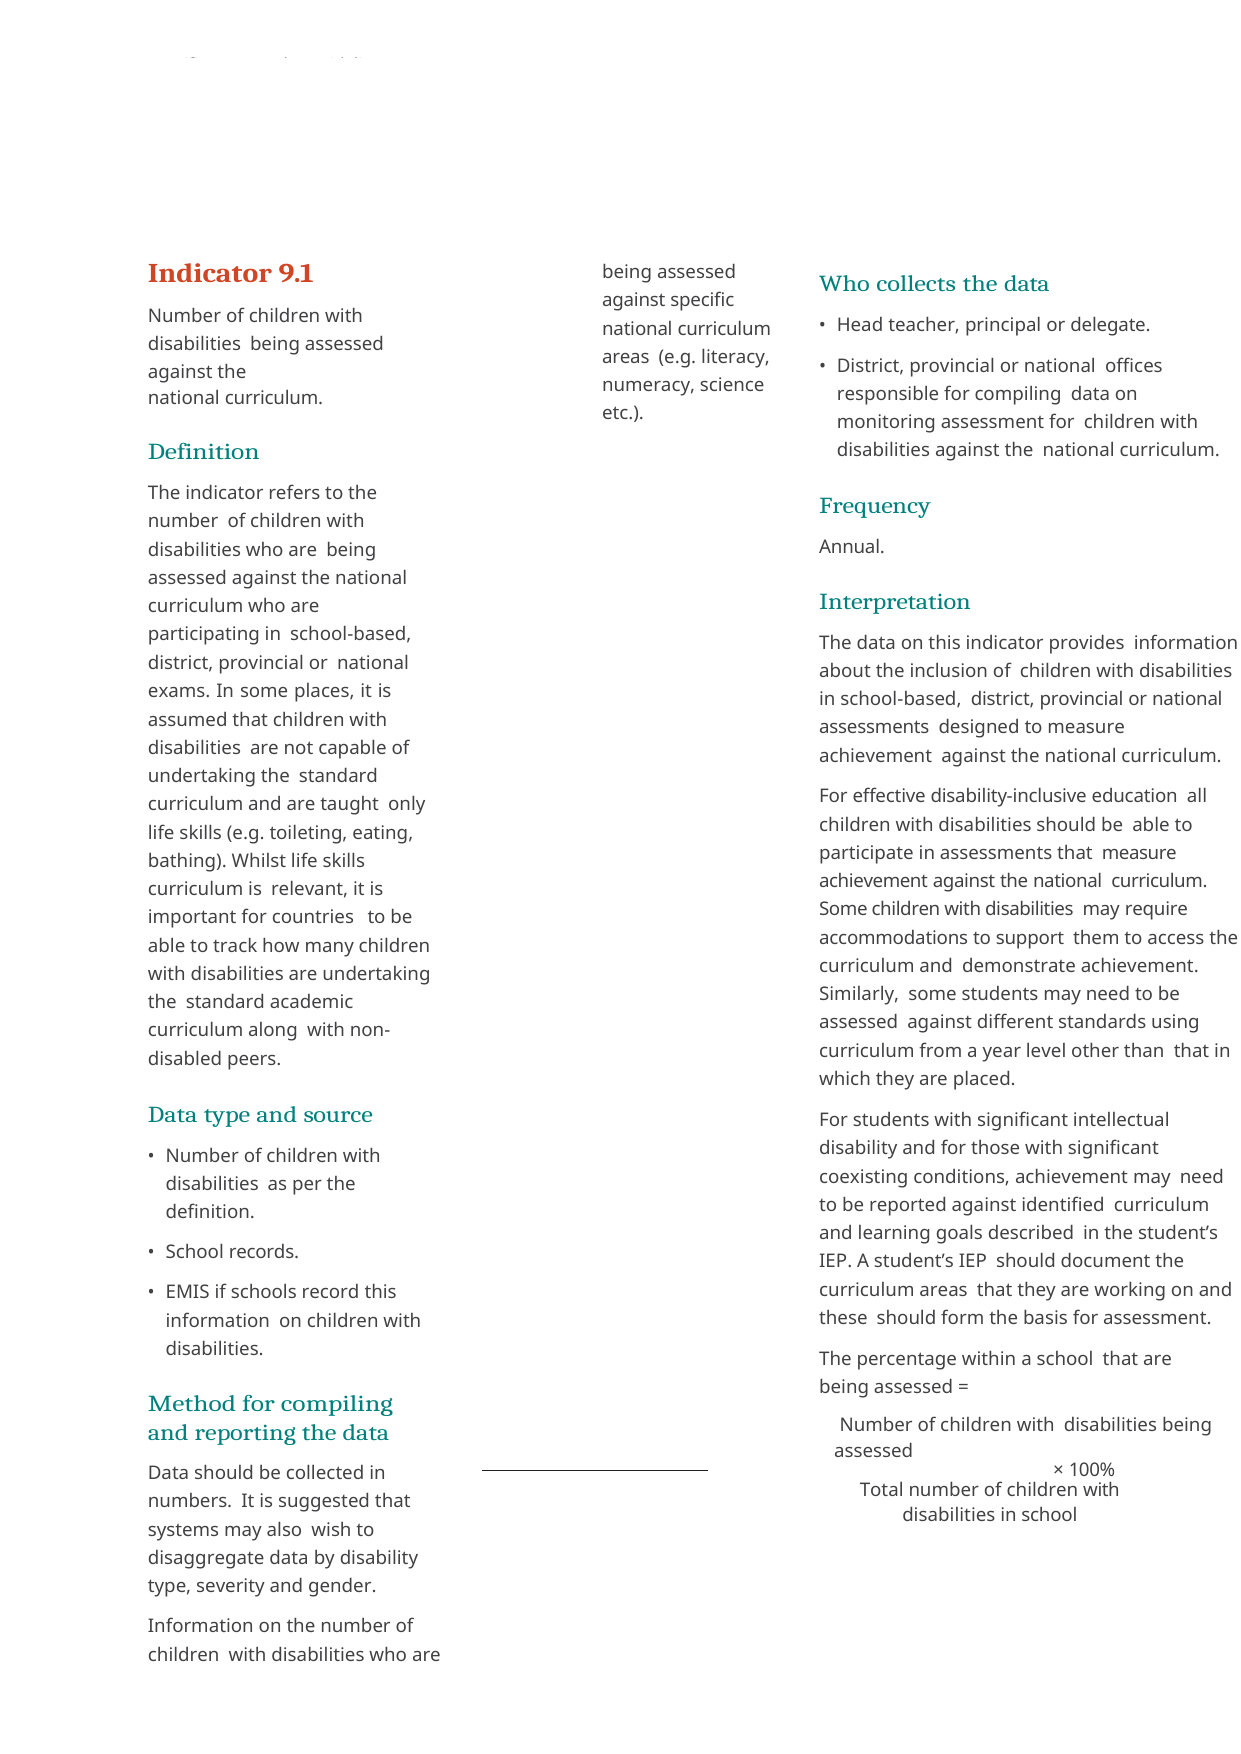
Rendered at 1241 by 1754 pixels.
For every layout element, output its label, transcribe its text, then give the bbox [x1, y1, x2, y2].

subtitle Indicator 9.1 [148, 258, 450, 290]
text Number of children with disabilities being assessed [834, 1411, 1215, 1463]
list EMIS if schools record this information on children with disabilities. [147, 1279, 450, 1361]
text assumed that children with disabilities are not capable of undertaking the standard curriculum and are taught only life skills (e.g. toileting, eating, bathing). Whilst life skills curriculum is relevant, it is important for countries to be able to track how many children with disabilities are undertaking the standard academic curriculum along with non-disabled peers. [148, 706, 436, 1070]
text Annual. [819, 533, 1240, 558]
list District, provincial or national offices responsible for compiling data on monitoring assessment for children with disabilities against the national curriculum. [819, 352, 1221, 462]
list Head teacher, principal or delegate. [819, 312, 1240, 337]
text Total number of children with [820, 1480, 1159, 1501]
subtitle Who collects the data [819, 271, 1240, 297]
subtitle Data type and source [148, 1102, 450, 1128]
subtitle Definition [148, 439, 450, 465]
text For students with significant intellectual disability and for those with significant coexisting conditions, achievement may need to be reported against identified curriculum and learning goals described in the student’s IEP. A student’s IEP should document the curriculum areas that they are working on and these should form the basis for assessment. [819, 1106, 1240, 1329]
text The indicator refers to the number of children with disabilities who are being assessed against the national curriculum who are participating in school-based, district, provincial or national exams. In some places, it is [148, 479, 419, 703]
text The data on this indicator provides information about the inclusion of children with disabilities in school-based, district, provincial or national assessments designed to measure achievement against the national curriculum. [819, 629, 1240, 768]
text national curriculum. [148, 387, 450, 409]
text disabilities in school [820, 1501, 1159, 1527]
text × 100% [1053, 1464, 1240, 1480]
list Number of children with disabilities as per the definition. [147, 1142, 431, 1224]
text For effective disability-inclusive education all children with disabilities should be able to participate in assessments that measure achievement against the national curriculum. Some children with disabilities may require accommodations to support them to access the curriculum and demonstrate achievement. Similarly, some students may need to be assessed against different standards using curriculum from a year level other than that in which they are placed. [819, 783, 1240, 1091]
text Information on the number of children with disabilities who are being assessed against specific national curriculum areas (e.g. literacy, numeracy, science etc.). [602, 258, 787, 425]
subtitle Frequency [819, 492, 1240, 519]
text Number of children with disabilities being assessed against the [148, 303, 450, 384]
subtitle Method for compiling and reporting the data [148, 1391, 419, 1446]
text The percentage within a school that are being assessed = [819, 1345, 1196, 1399]
subtitle Interpretation [819, 589, 1240, 615]
text Information on the number of children with disabilities who are being assessed against specific national curriculum areas (e.g. literacy, numeracy, science etc.). [148, 1613, 450, 1667]
list School records. [147, 1239, 450, 1264]
text Data should be collected in numbers. It is suggested that systems may also wish to disaggregate data by disability type, severity and gender. [148, 1459, 434, 1598]
